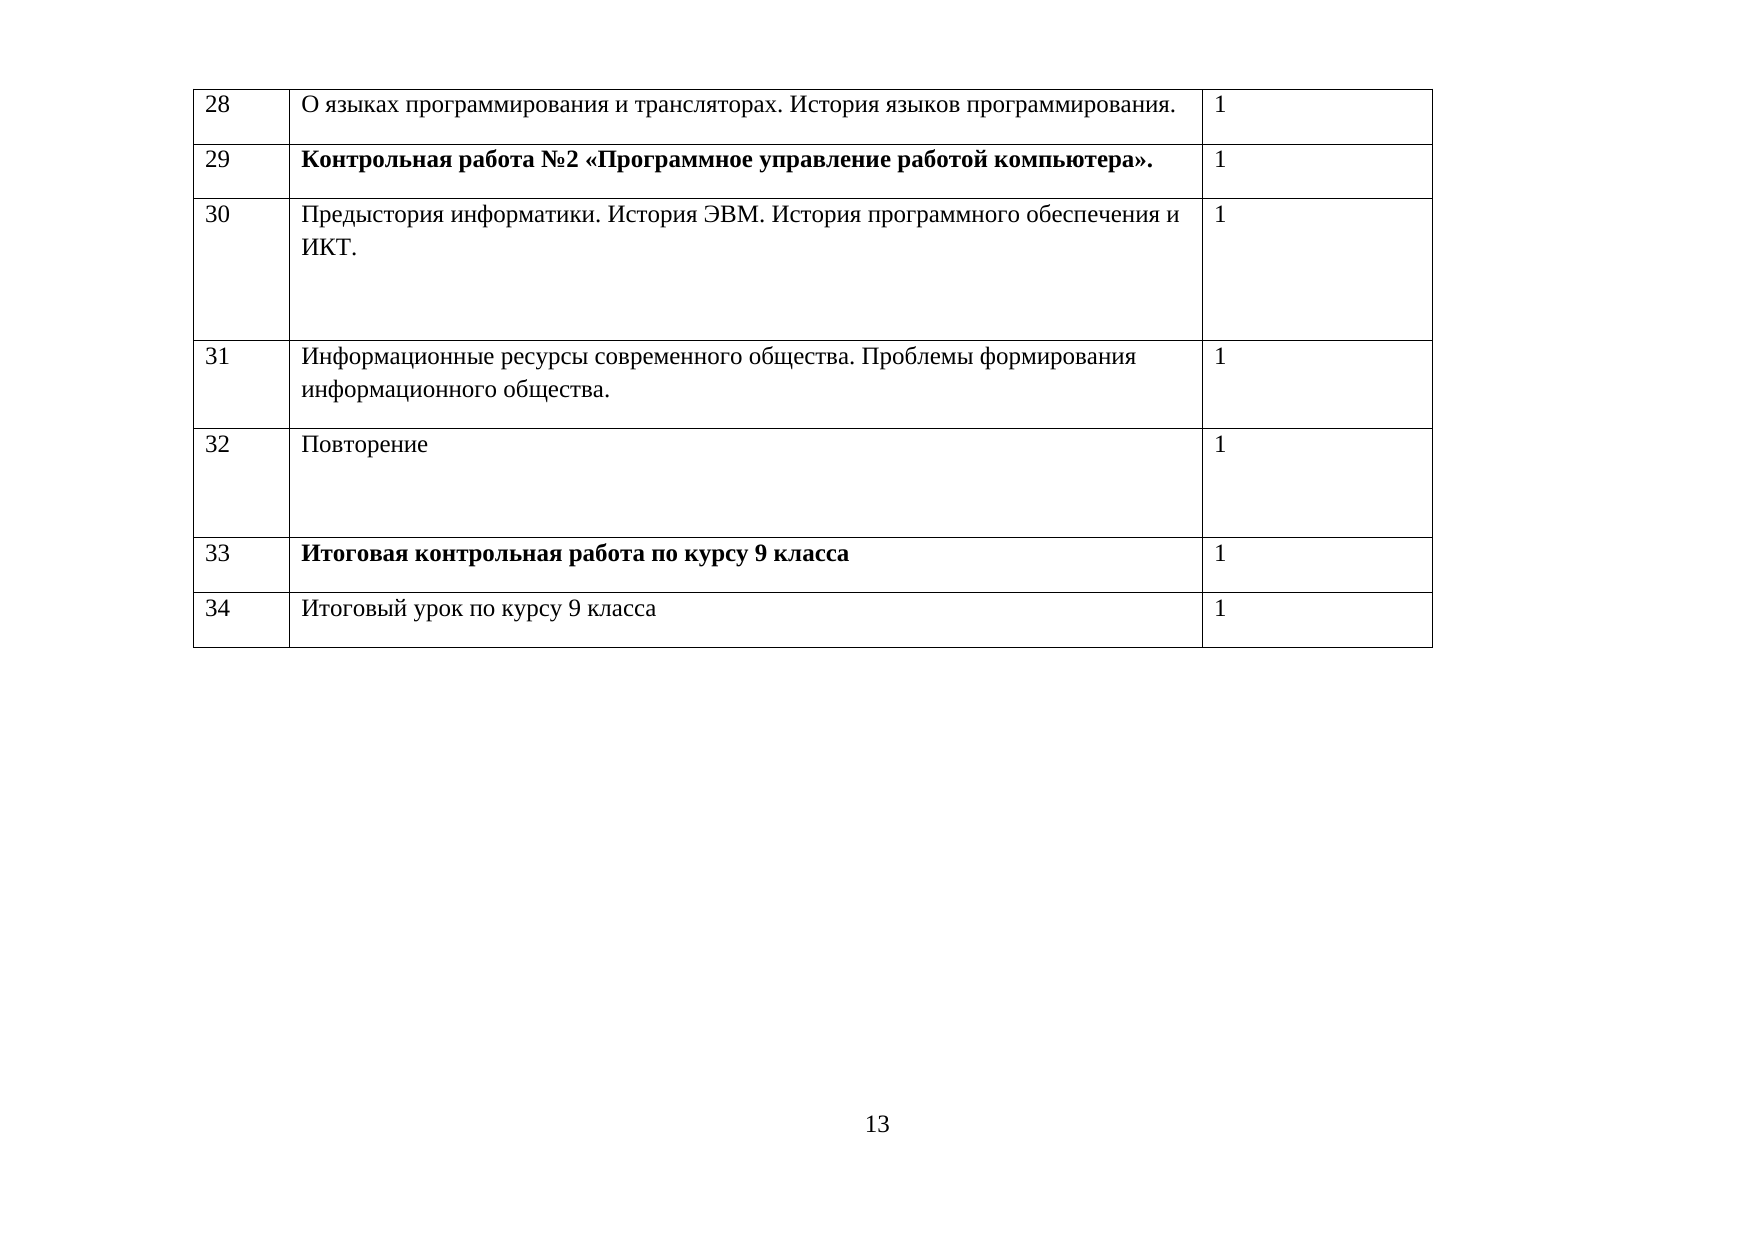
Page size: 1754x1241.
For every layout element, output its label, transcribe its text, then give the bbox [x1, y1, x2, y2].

table_cell Итоговая контрольная работа по курсу 9 класса [290, 538, 1202, 592]
table_cell Итоговый урок по курсу 9 класса [290, 593, 1202, 647]
table_cell 1 [1203, 341, 1432, 428]
table_cell 32 [194, 429, 289, 537]
table_cell Контрольная работа №2 «Программное управление работой компьютера». [290, 145, 1202, 198]
table_cell 1 [1203, 429, 1432, 537]
table_cell 1 [1203, 538, 1432, 592]
table_cell 1 [1203, 593, 1432, 647]
table_cell 1 [1203, 199, 1432, 340]
table_cell 33 [194, 538, 289, 592]
table_cell 1 [1203, 90, 1432, 143]
table_cell Повторение [290, 429, 1202, 537]
table_cell 34 [194, 593, 289, 647]
table_cell 28 [194, 90, 289, 143]
table_cell 1 [1203, 145, 1432, 198]
table_cell 31 [194, 341, 289, 428]
table_cell 30 [194, 199, 289, 340]
table_cell О языках программирования и трансляторах. История языков программирования. [290, 90, 1202, 143]
table_cell Предыстория информатики. История ЭВМ. История программного обеспечения и ИКТ. [290, 199, 1202, 340]
table_cell Информационные ресурсы современного общества. Проблемы формирования информационного общества. [290, 341, 1202, 428]
table_cell 29 [194, 145, 289, 198]
